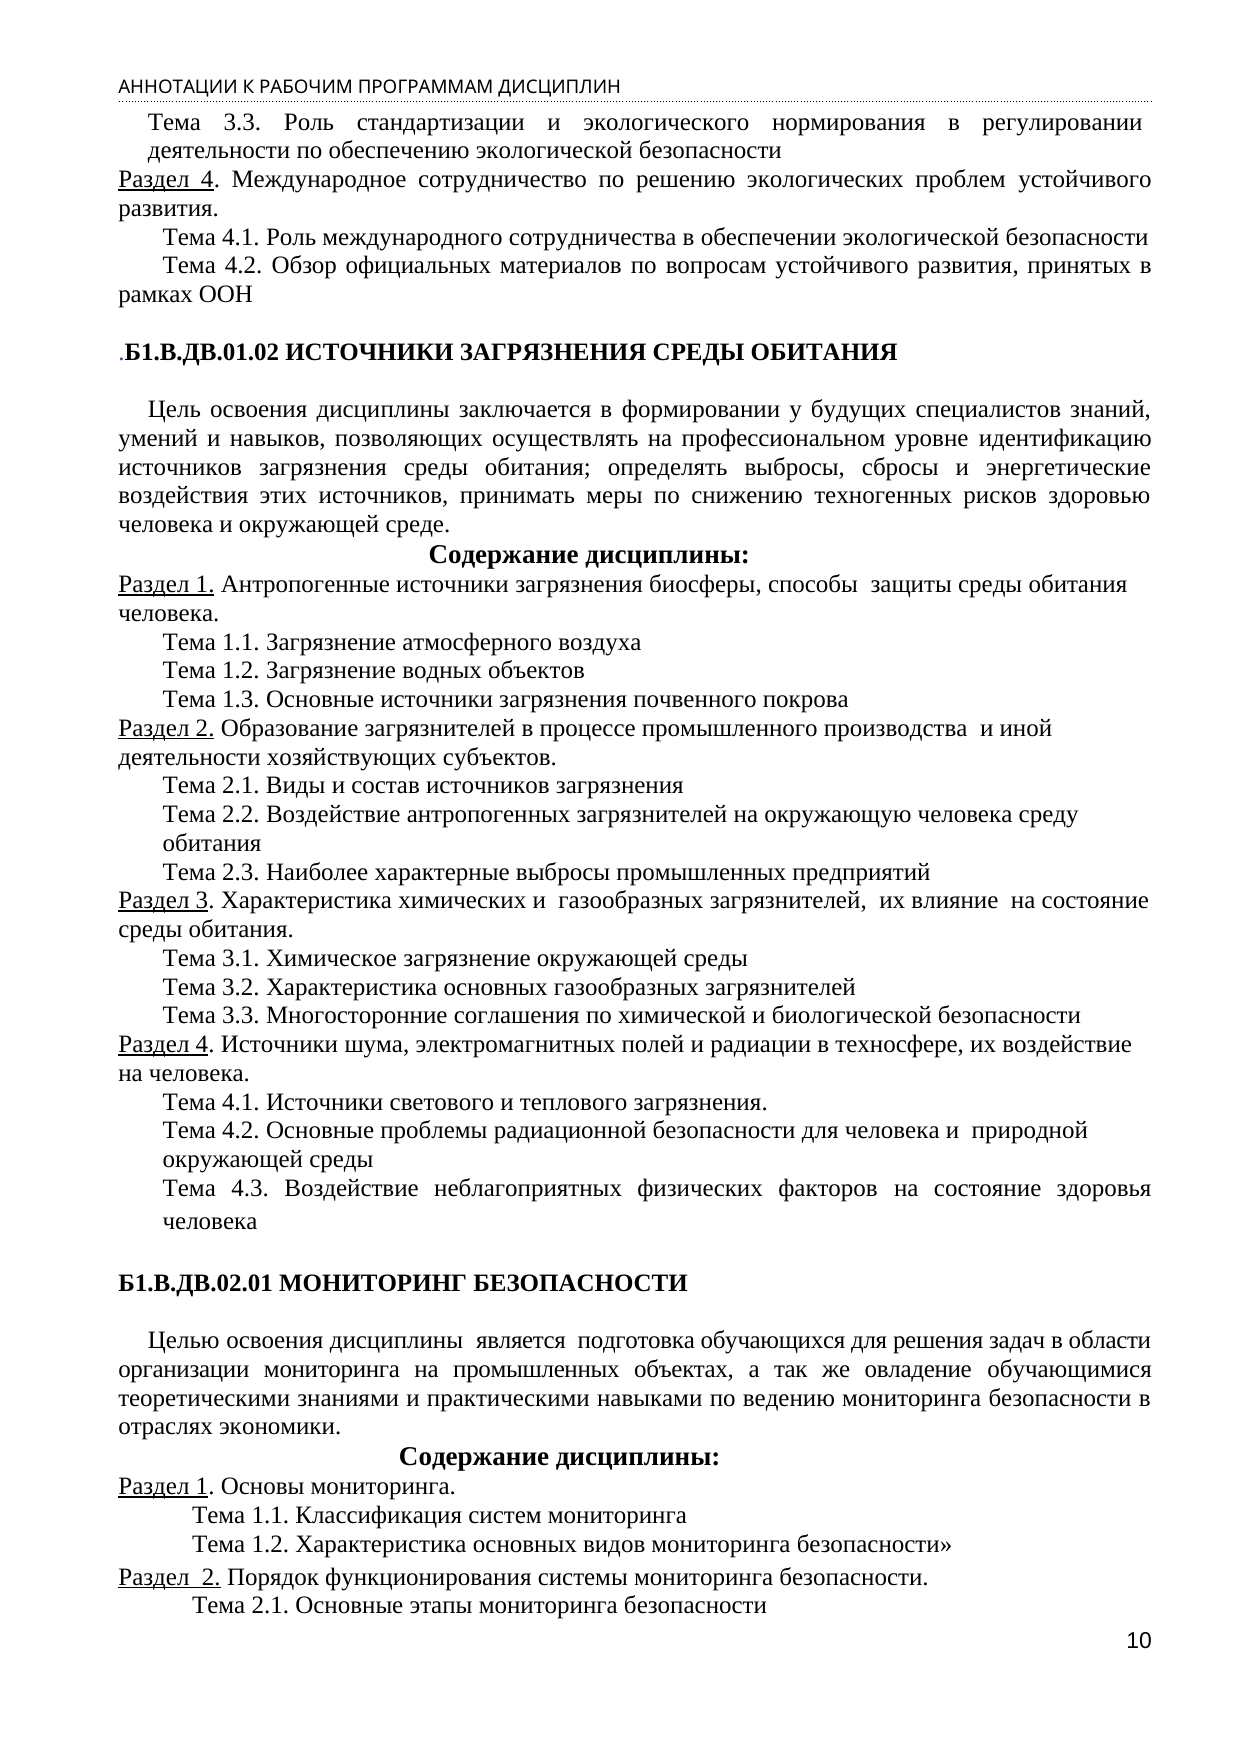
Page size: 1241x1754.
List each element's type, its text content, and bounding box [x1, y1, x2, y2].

text Тема 4.1. Источники светового и теплового загрязнения. [118, 1087, 1152, 1115]
text Тема 1.1. Загрязнение атмосферного воздуха [118, 627, 1152, 655]
text Цель освоения дисциплины заключается в формировании у будущих специалистов знаний, умений и навыков, позволяющих осуществлять на профессиональном уровне идентификацию источников загрязнения среды обитания; определять выбросы, сбросы и энергетические воздействия этих источников, принимать меры по снижению техногенных рисков здоровью человека и окружающей среде. [118, 394, 1152, 538]
text Тема 3.1. Химическое загрязнение окружающей среды [118, 943, 1152, 972]
text Тема 3.3. Многосторонние соглашения по химической и биологической безопасности [118, 1000, 1152, 1029]
text Целью освоения дисциплины является подготовка обучающихся для решения задач в области организации мониторинга на промышленных объектах, а так же овладение обучающимися теоретическими знаниями и практическими навыками по ведению мониторинга безопасности в отраслях экономики. [118, 1325, 1152, 1440]
text .Б1.В.ДВ.01.02 ИСТОЧНИКИ ЗАГРЯЗНЕНИЯ СРЕДЫ ОБИТАНИЯ [118, 337, 1152, 365]
text Раздел 2. Образование загрязнителей в процессе промышленного производства и иной деятельности хозяйствующих субъектов. [118, 713, 1152, 770]
text Тема 1.2. Загрязнение водных объектов [118, 655, 1152, 684]
text Содержание дисциплины: [118, 538, 1152, 569]
text Раздел 1. Основы мониторинга. [118, 1471, 1152, 1500]
text Тема 1.3. Основные источники загрязнения почвенного покрова [118, 684, 1152, 713]
text Тема 1.2. Характеристика основных видов мониторинга безопасности» [156, 1529, 1152, 1557]
text Тема 3.2. Характеристика основных газообразных загрязнителей [118, 972, 1152, 1000]
text Тема 2.3. Наиболее характерные выбросы промышленных предприятий [118, 857, 1152, 885]
text Тема 1.1. Классификация систем мониторинга [118, 1500, 1152, 1529]
text Тема 4.2. Основные проблемы радиационной безопасности для человека и природной окружающей среды [162, 1115, 1152, 1173]
text Раздел 3. Характеристика химических и газообразных загрязнителей, их влияние на состояние среды обитания. [118, 885, 1152, 943]
text Содержание дисциплины: [118, 1440, 1152, 1471]
text Раздел 4. Источники шума, электромагнитных полей и радиации в техносфере, их воздействие на человека. [118, 1029, 1152, 1087]
text Тема 2.2. Воздействие антропогенных загрязнителей на окружающую человека среду обитания [162, 799, 1152, 857]
text Тема 2.1. Основные этапы мониторинга безопасности [118, 1591, 1152, 1619]
text Тема 3.3. Роль стандартизации и экологического нормирования в регулировании деятельности по обеспечению экологической безопасности [148, 107, 1143, 164]
text Раздел 1. Антропогенные источники загрязнения биосферы, способы защиты среды обитания человека. [118, 569, 1152, 627]
text Б1.В.ДВ.02.01 МОНИТОРИНГ БЕЗОПАСНОСТИ [118, 1268, 1152, 1296]
text Тема 4.3. Воздействие неблагоприятных физических факторов на состояние здоровья человека [162, 1173, 1152, 1234]
text Раздел 2. Порядок функционирования системы мониторинга безопасности. [118, 1562, 1152, 1591]
text Раздел 4. Международное сотрудничество по решению экологических проблем устойчивого развития. [118, 164, 1152, 222]
text Тема 2.1. Виды и состав источников загрязнения [118, 770, 1152, 799]
text Тема 4.2. Обзор официальных материалов по вопросам устойчивого развития, принятых в рамках ООН [118, 250, 1152, 308]
text Тема 4.1. Роль международного сотрудничества в обеспечении экологической безопасности [118, 222, 1152, 250]
